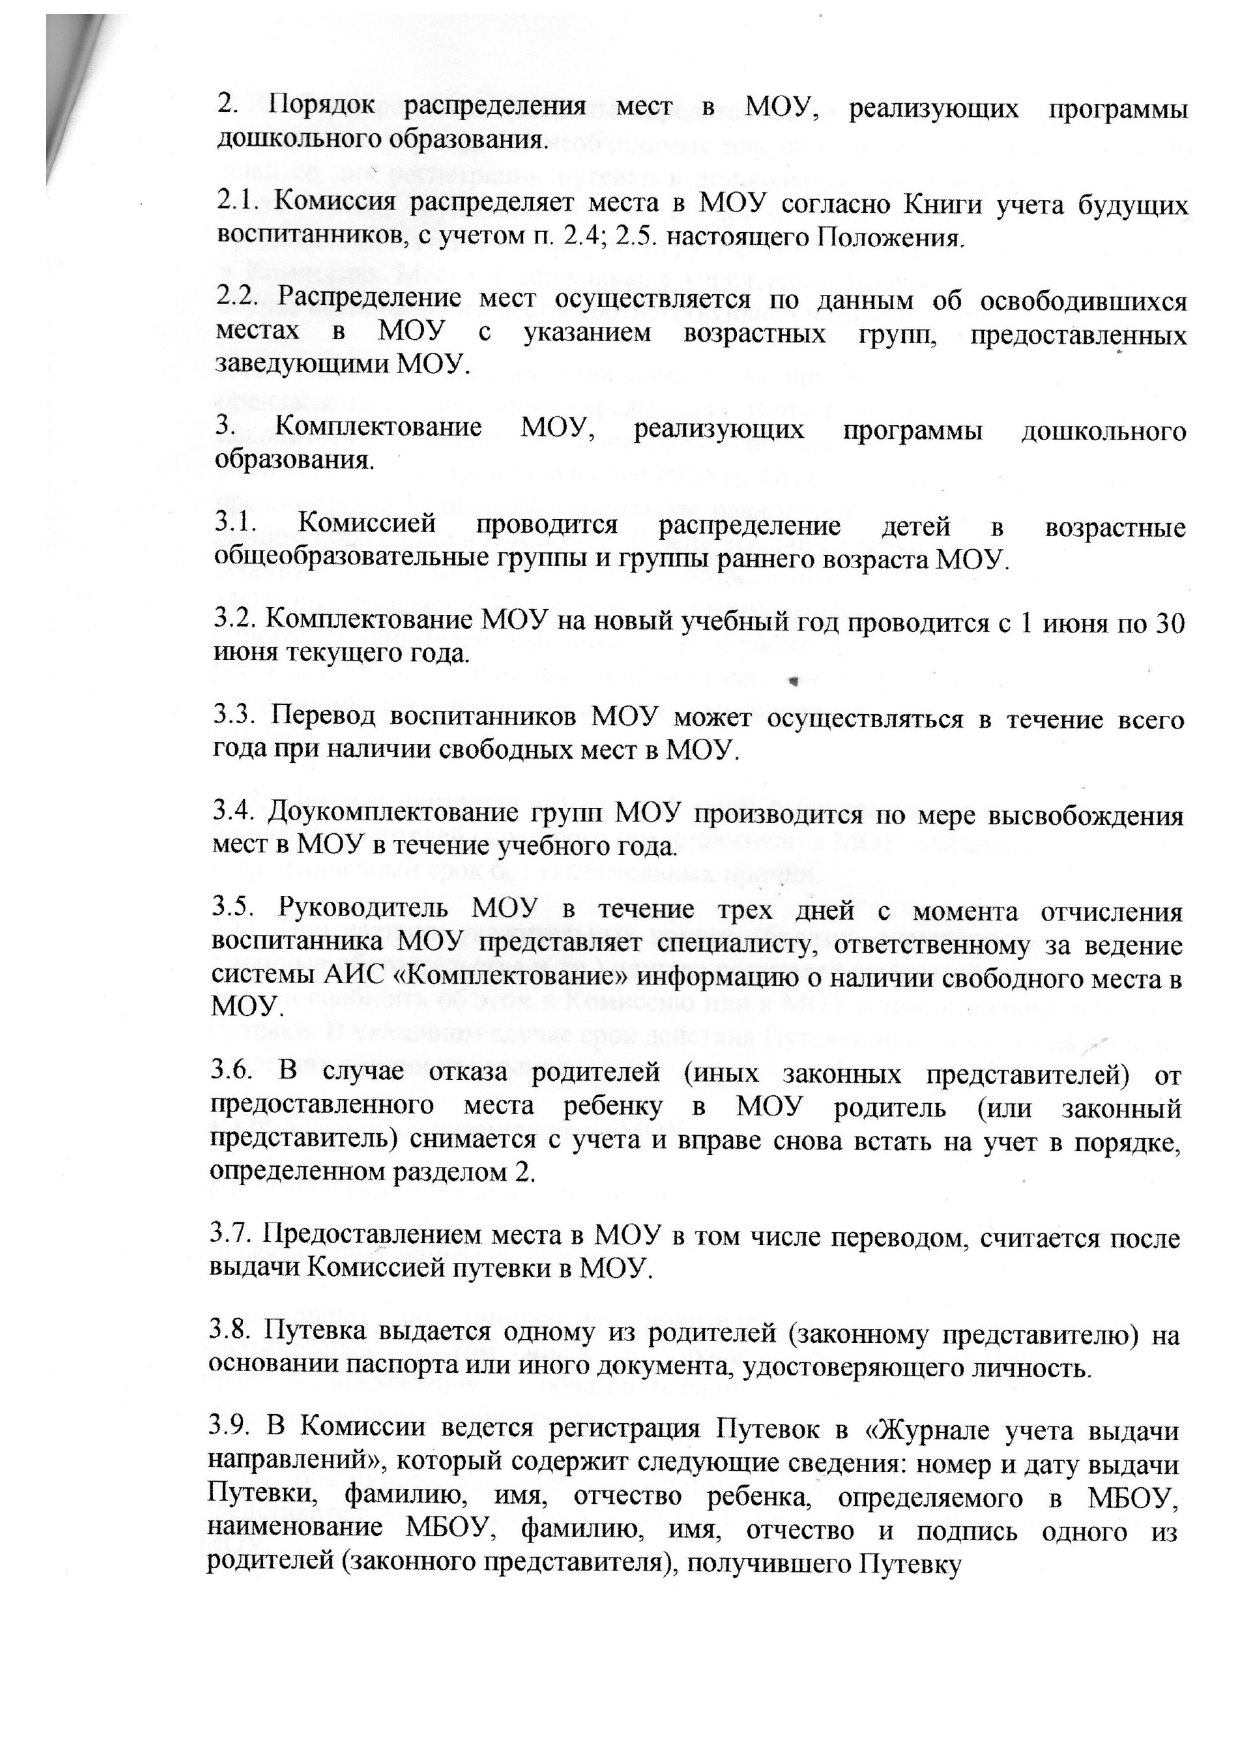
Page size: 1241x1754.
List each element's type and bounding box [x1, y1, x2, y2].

picture [46, 14, 1195, 1590]
